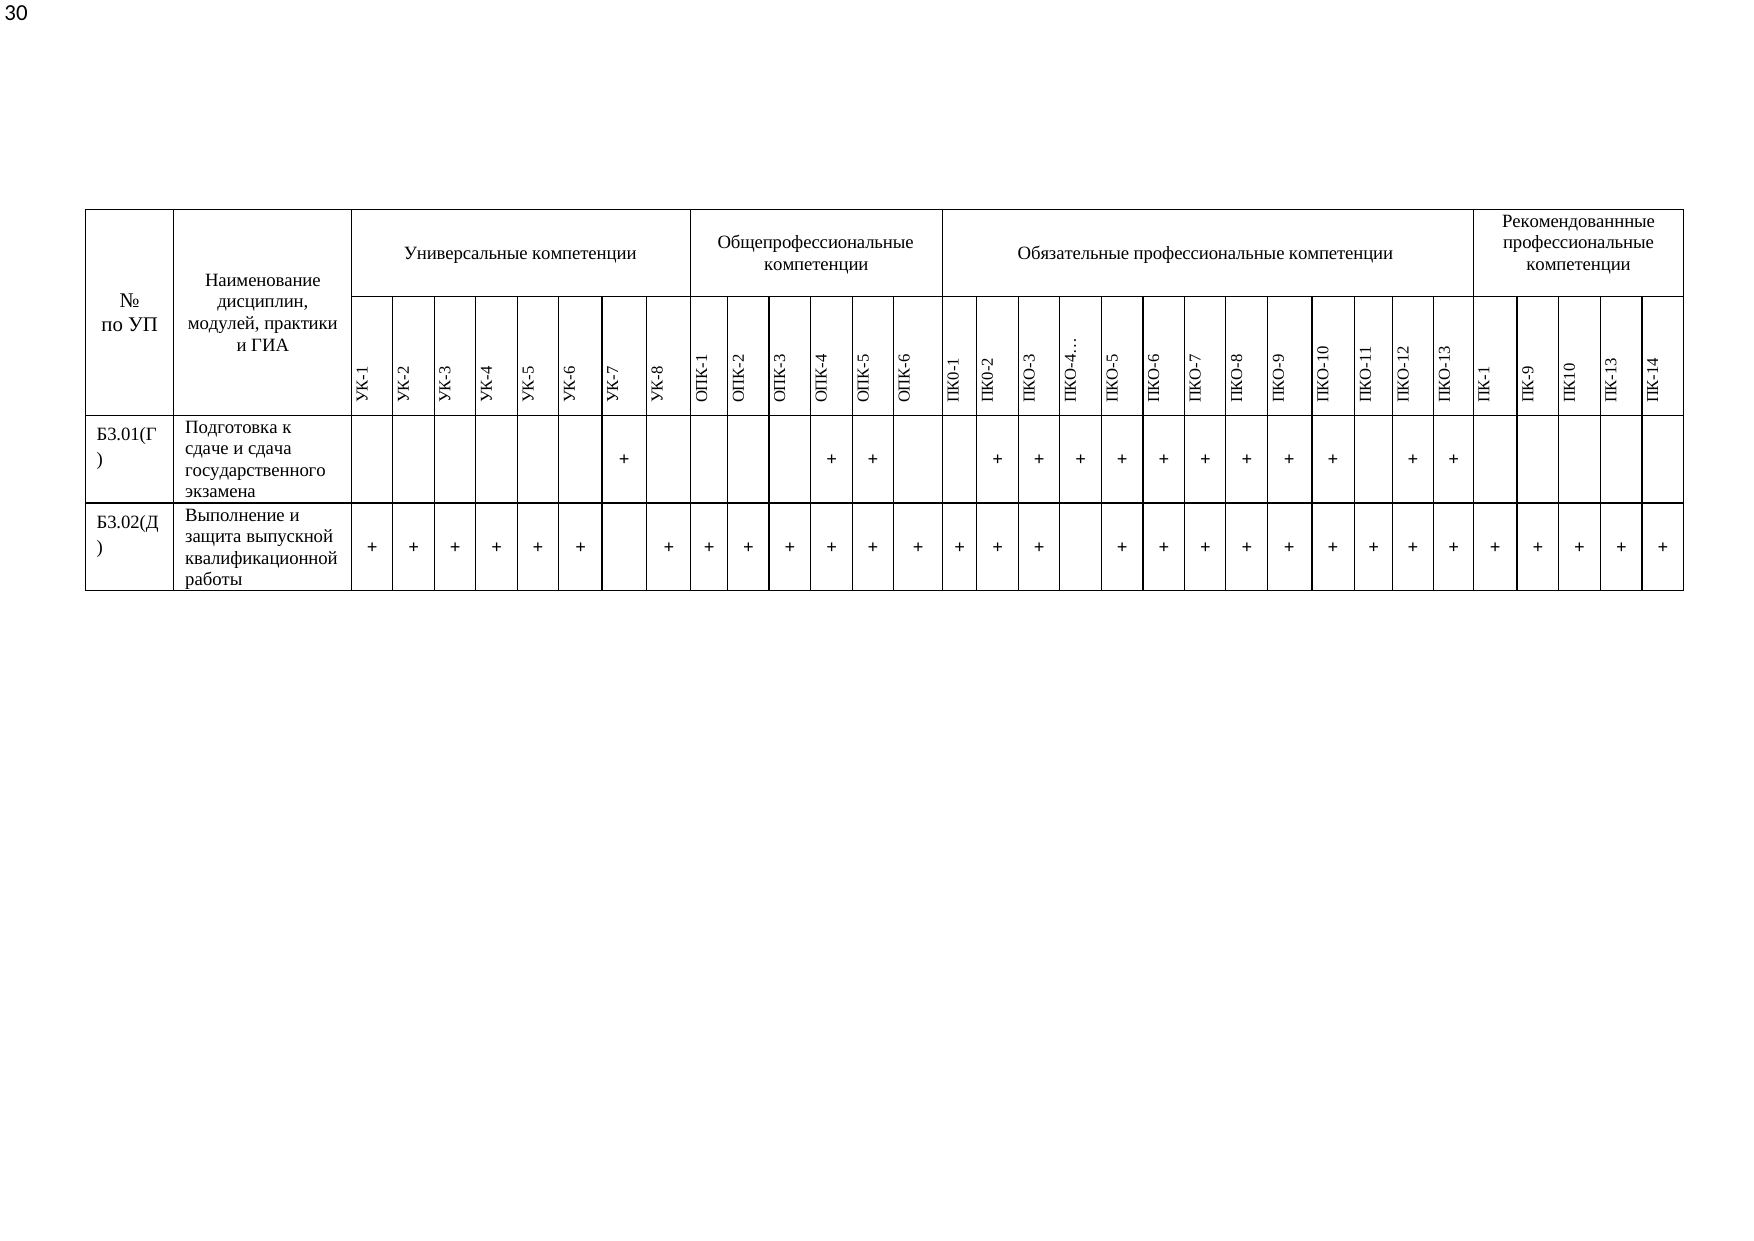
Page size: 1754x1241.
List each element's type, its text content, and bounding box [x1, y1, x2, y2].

table_cell + [853, 416, 893, 502]
table_cell + [352, 504, 392, 589]
table_cell ПКО-8 [1226, 297, 1267, 415]
table_cell УК-2 [393, 297, 434, 415]
table_cell ПК0-1 [943, 297, 976, 415]
table_cell [518, 416, 558, 502]
table_cell Выполнение и защита выпускной квалификационной работы [174, 504, 351, 589]
table_cell + [1144, 416, 1184, 502]
table_cell Б3.01(Г ) [86, 416, 173, 502]
table_cell + [1559, 504, 1600, 589]
table_header № по УП [86, 210, 173, 415]
table_header Наименование дисциплин, модулей, практики и ГИА [174, 210, 351, 415]
table_cell [559, 416, 601, 502]
table_cell + [1393, 416, 1433, 502]
table_cell + [691, 504, 727, 589]
table_cell ОПК-5 [853, 297, 893, 415]
table_cell [691, 416, 727, 502]
table_header Общепрофессиональные компетенции [691, 210, 942, 296]
table_cell + [1144, 504, 1184, 589]
table_cell + [977, 416, 1018, 502]
table_cell ОПК-2 [728, 297, 768, 415]
table_cell Подготовка к сдаче и сдача государственного экзамена [174, 416, 351, 502]
table_cell + [1102, 504, 1142, 589]
table_cell + [559, 504, 601, 589]
table_cell [647, 416, 690, 502]
table_cell [770, 416, 810, 502]
table_cell [943, 416, 976, 502]
table_cell + [1434, 416, 1473, 502]
table_cell [1643, 416, 1683, 502]
table_cell + [603, 416, 646, 502]
table_cell + [476, 504, 517, 589]
table_cell ПКО-3 [1019, 297, 1059, 415]
table_cell + [1060, 416, 1101, 502]
table_cell [1601, 416, 1641, 502]
table_cell ОПК-6 [894, 297, 942, 415]
table_cell ПКО-11 [1355, 297, 1392, 415]
table_cell УК-5 [518, 297, 558, 415]
table_cell ПК-14 [1643, 297, 1683, 415]
table_cell ПКО-6 [1144, 297, 1184, 415]
table_header Универсальные компетенции [352, 210, 690, 296]
table_cell [1060, 504, 1101, 589]
table_cell + [1102, 416, 1142, 502]
table_cell ПКО-5 [1102, 297, 1142, 415]
table_cell УК-7 [603, 297, 646, 415]
table_cell [728, 416, 768, 502]
table_cell [603, 504, 646, 589]
table_cell + [1474, 504, 1516, 589]
table_cell ПКО-13 [1434, 297, 1473, 415]
table_cell ПК-13 [1601, 297, 1641, 415]
table_cell ОПК-1 [691, 297, 727, 415]
table_cell УК-6 [559, 297, 601, 415]
table_cell [352, 416, 392, 502]
table_cell + [1313, 416, 1354, 502]
table_cell + [1313, 504, 1354, 589]
table_cell [1474, 416, 1516, 502]
table_cell ПК10 [1559, 297, 1600, 415]
table_cell [476, 416, 517, 502]
table_cell + [770, 504, 810, 589]
table_header Рекомендованнные профессиональные компетенции [1474, 210, 1683, 296]
table_cell [1559, 416, 1600, 502]
table_header Обязательные профессиональные компетенции [943, 210, 1473, 296]
table_cell УК-3 [435, 297, 475, 415]
table_cell УК-1 [352, 297, 392, 415]
table_cell + [435, 504, 475, 589]
table_cell ПК0-2 [977, 297, 1018, 415]
table_cell + [1643, 504, 1683, 589]
table_cell + [518, 504, 558, 589]
table_cell + [1518, 504, 1558, 589]
table_cell ОПК-4 [811, 297, 852, 415]
table_cell + [1019, 416, 1059, 502]
table_cell ПК-9 [1518, 297, 1558, 415]
table_cell + [728, 504, 768, 589]
table_cell ПКО-10 [1313, 297, 1354, 415]
table_cell ПКО-7 [1185, 297, 1225, 415]
table_cell + [1185, 504, 1225, 589]
table_cell + [1601, 504, 1641, 589]
table_cell + [393, 504, 434, 589]
table_cell + [1393, 504, 1433, 589]
table_cell + [1226, 416, 1267, 502]
table_cell + [1434, 504, 1473, 589]
table_cell ПКО-4… [1060, 297, 1101, 415]
table_cell + [1226, 504, 1267, 589]
table_cell + [1185, 416, 1225, 502]
table_cell + [943, 504, 976, 589]
table_cell + [1019, 504, 1059, 589]
table_cell + [894, 504, 942, 589]
table_cell + [647, 504, 690, 589]
table_cell + [853, 504, 893, 589]
table_cell + [811, 504, 852, 589]
table_cell [435, 416, 475, 502]
table_cell ПК-1 [1474, 297, 1516, 415]
table_cell ОПК-3 [770, 297, 810, 415]
table_cell [1518, 416, 1558, 502]
table_cell + [1268, 416, 1311, 502]
table_cell + [1268, 504, 1311, 589]
table_cell ПКО-12 [1393, 297, 1433, 415]
table_cell + [977, 504, 1018, 589]
table_cell [1355, 416, 1392, 502]
table_cell [894, 416, 942, 502]
table_cell ПКО-9 [1268, 297, 1311, 415]
table_cell УК-4 [476, 297, 517, 415]
table_cell + [1355, 504, 1392, 589]
table_cell [393, 416, 434, 502]
table_cell Б3.02(Д ) [86, 504, 173, 589]
table_cell + [811, 416, 852, 502]
table_cell УК-8 [647, 297, 690, 415]
